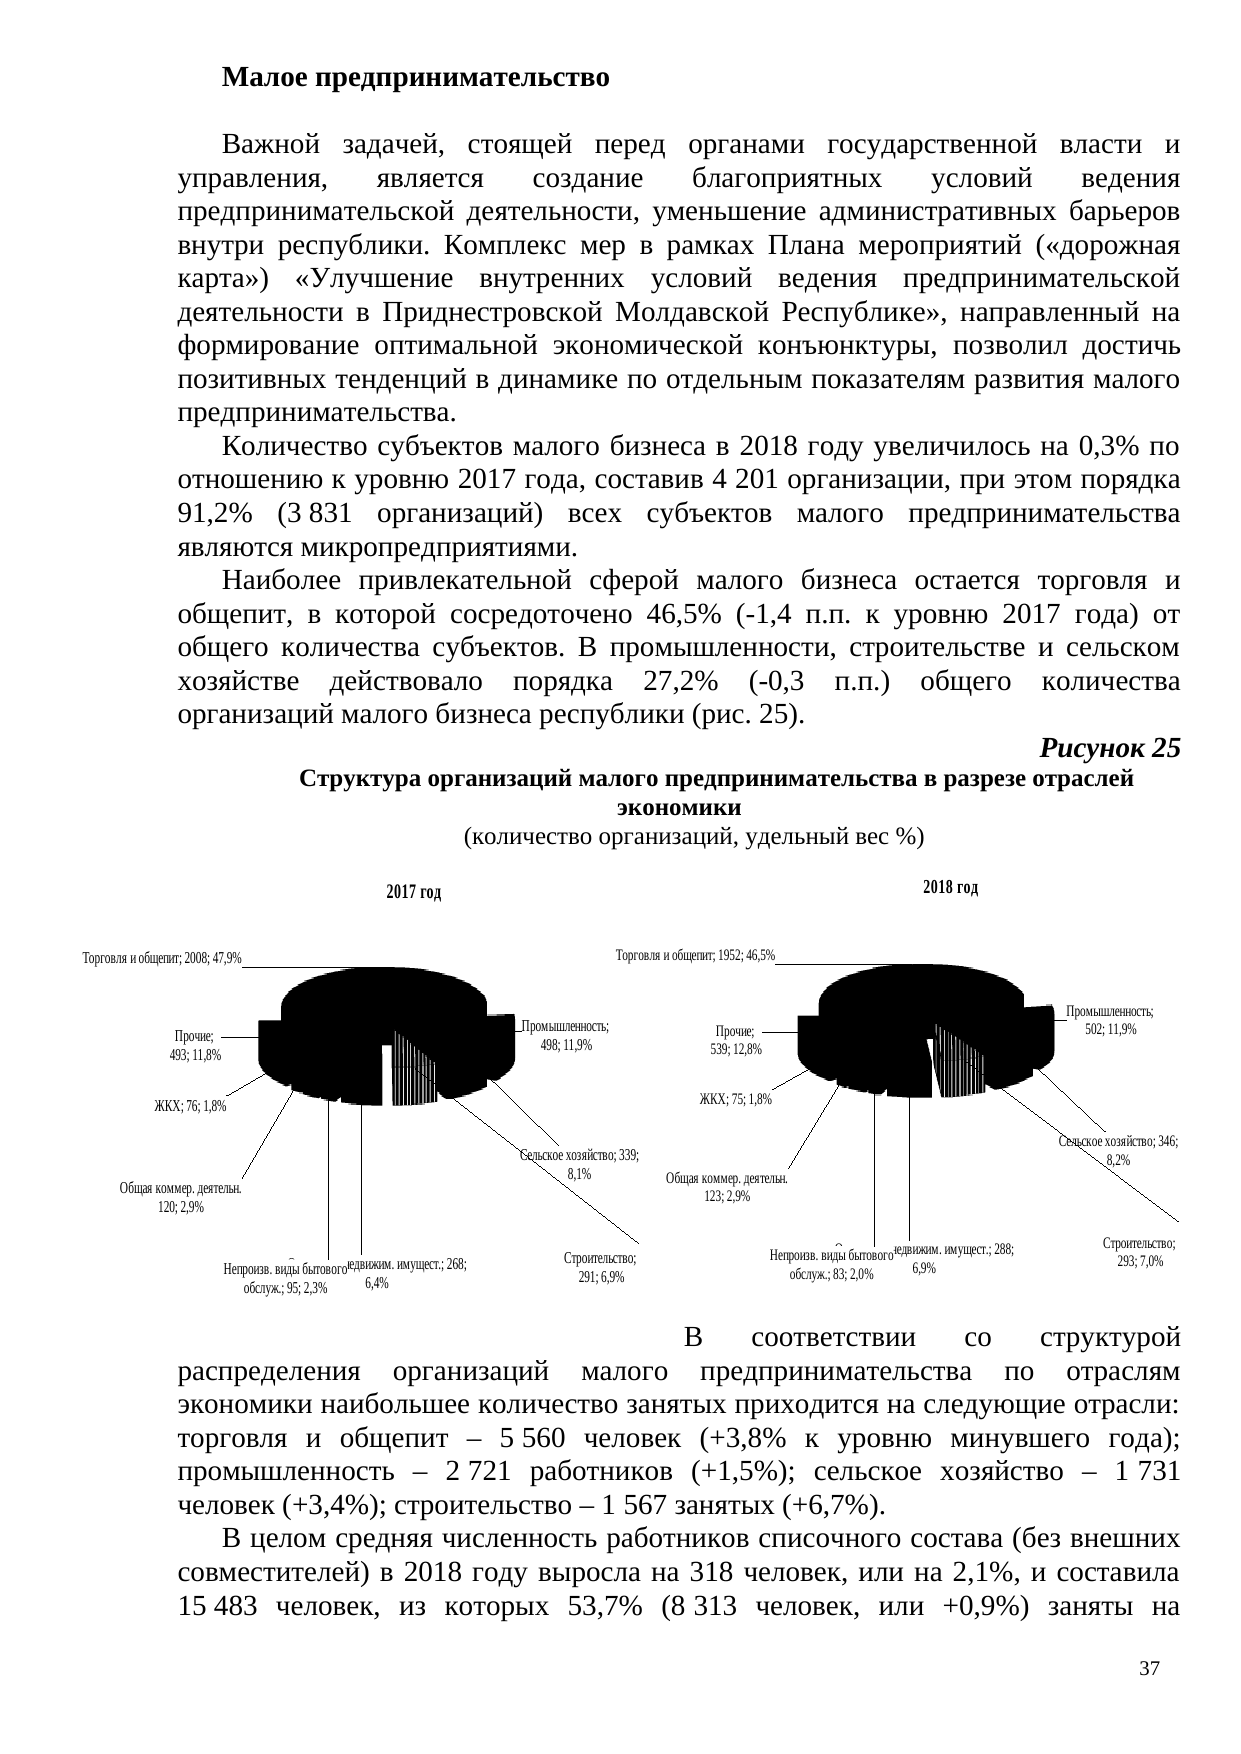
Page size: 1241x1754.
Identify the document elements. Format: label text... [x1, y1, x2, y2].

text (количество организаций, удельный вес %) [118, 821, 1181, 850]
text Важной задачей, стоящей перед органами государственной власти и управления, является создание благоприятных условий ведения предпринимательской деятельности, уменьшение административных барьеров внутри республики. Комплекс мер в рамках Плана мероприятий («дорожная карта») «Улучшение внутренних условий ведения предпринимательской деятельности в Приднестровской Молдавской Республике», направленный на формирование оптимальной экономической конъюнктуры, позволил достичь позитивных тенденций в динамике по отдельным показателям развития малого предпринимательства. [177, 126, 1181, 428]
text Структура организаций малого предпринимательства в разрезе отраслей экономики [177, 763, 1181, 821]
text Количество субъектов малого бизнеса в 2018 году увеличилось на 0,3% по отношению к уровню 2017 года, составив 4 201 организации, при этом порядка 91,2% (3 831 организаций) всех субъектов малого предпринимательства являются микропредприятиями. [177, 428, 1181, 562]
text В соответствии со структурой распределения организаций малого предпринимательства по отраслям экономики наибольшее количество занятых приходится на следующие отрасли: торговля и общепит – 5 560 человек (+3,8% к уровню минувшего года); промышленность – 2 721 работников (+1,5%); сельское хозяйство – 1 731 человек (+3,4%); строительство – 1 567 занятых (+6,7%). [177, 883, 1181, 1521]
text Рисунок 25 [177, 730, 1181, 763]
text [177, 1521, 1181, 1621]
text Наиболее привлекательной сферой малого бизнеса остается торговля и общепит, в которой сосредоточено 46,5% (-1,4 п.п. к уровню 2017 года) от общего количества субъектов. В промышленности, строительстве и сельском хозяйстве действовало порядка 27,2% (-0,3 п.п.) общего количества организаций малого бизнеса республики (рис. 25). [177, 562, 1181, 730]
text Малое предпринимательство [177, 59, 1181, 93]
